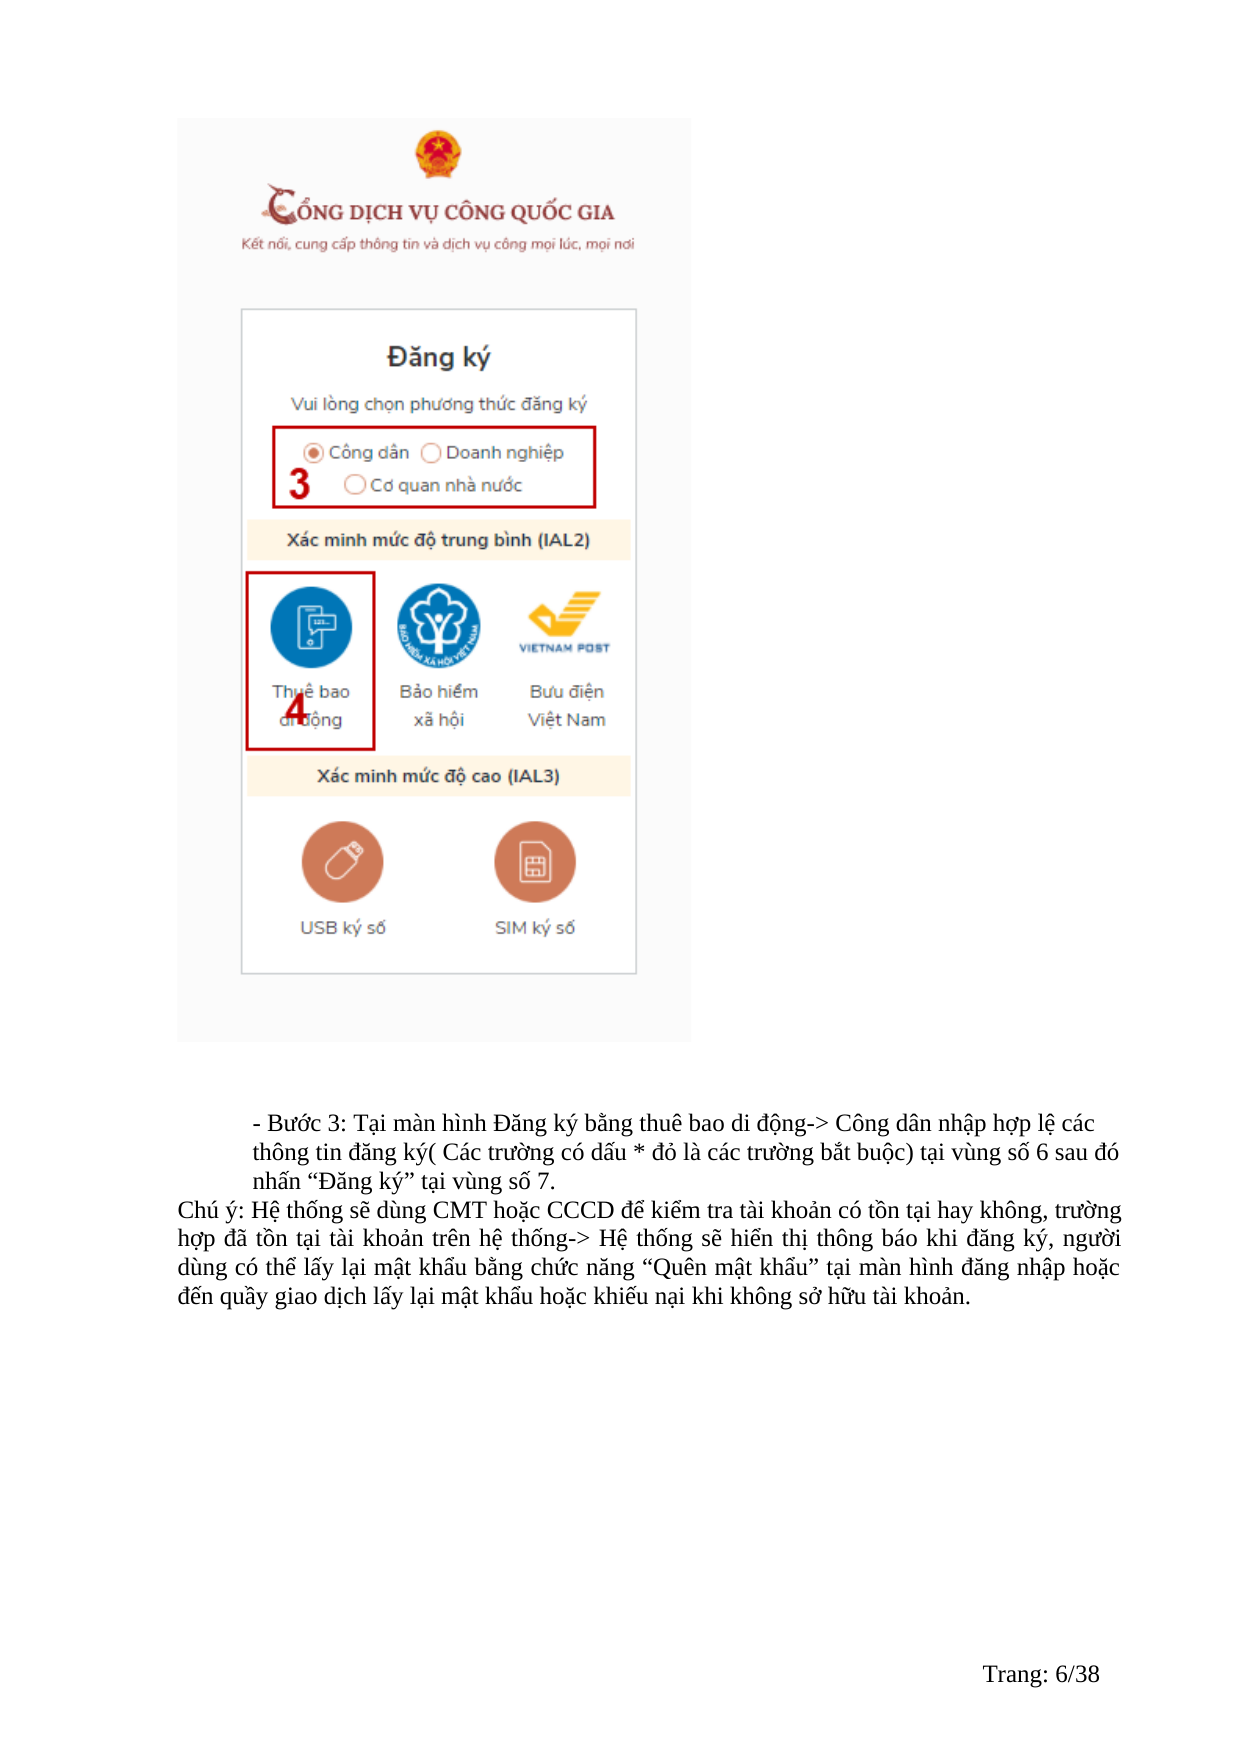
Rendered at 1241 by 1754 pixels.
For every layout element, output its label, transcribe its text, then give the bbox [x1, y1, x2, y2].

text - Bước 3: Tại màn hình Đăng ký bằng thuê bao di động-> Công dân nhập hợp lệ các thông tin đăng ký( Các trường có dấu * đỏ là các trường bắt buộc) tại vùng số 6 sau đó nhấn “Đăng ký” tại vùng số 7. [252, 1080, 1122, 1195]
text Chú ý: Hệ thống sẽ dùng CMT hoặc CCCD để kiểm tra tài khoản có tồn tại hay không, trường hợp đã tồn tại tài khoản trên hệ thống-> Hệ thống sẽ hiển thị thông báo khi đăng ký, người dùng có thể lấy lại mật khẩu bằng chức năng “Quên mật khẩu” tại màn hình đăng nhập hoặc đến quầy giao dịch lấy lại mật khẩu hoặc khiếu nại khi không sở hữu tài khoản. [177, 1195, 1122, 1310]
picture [177, 118, 692, 1042]
